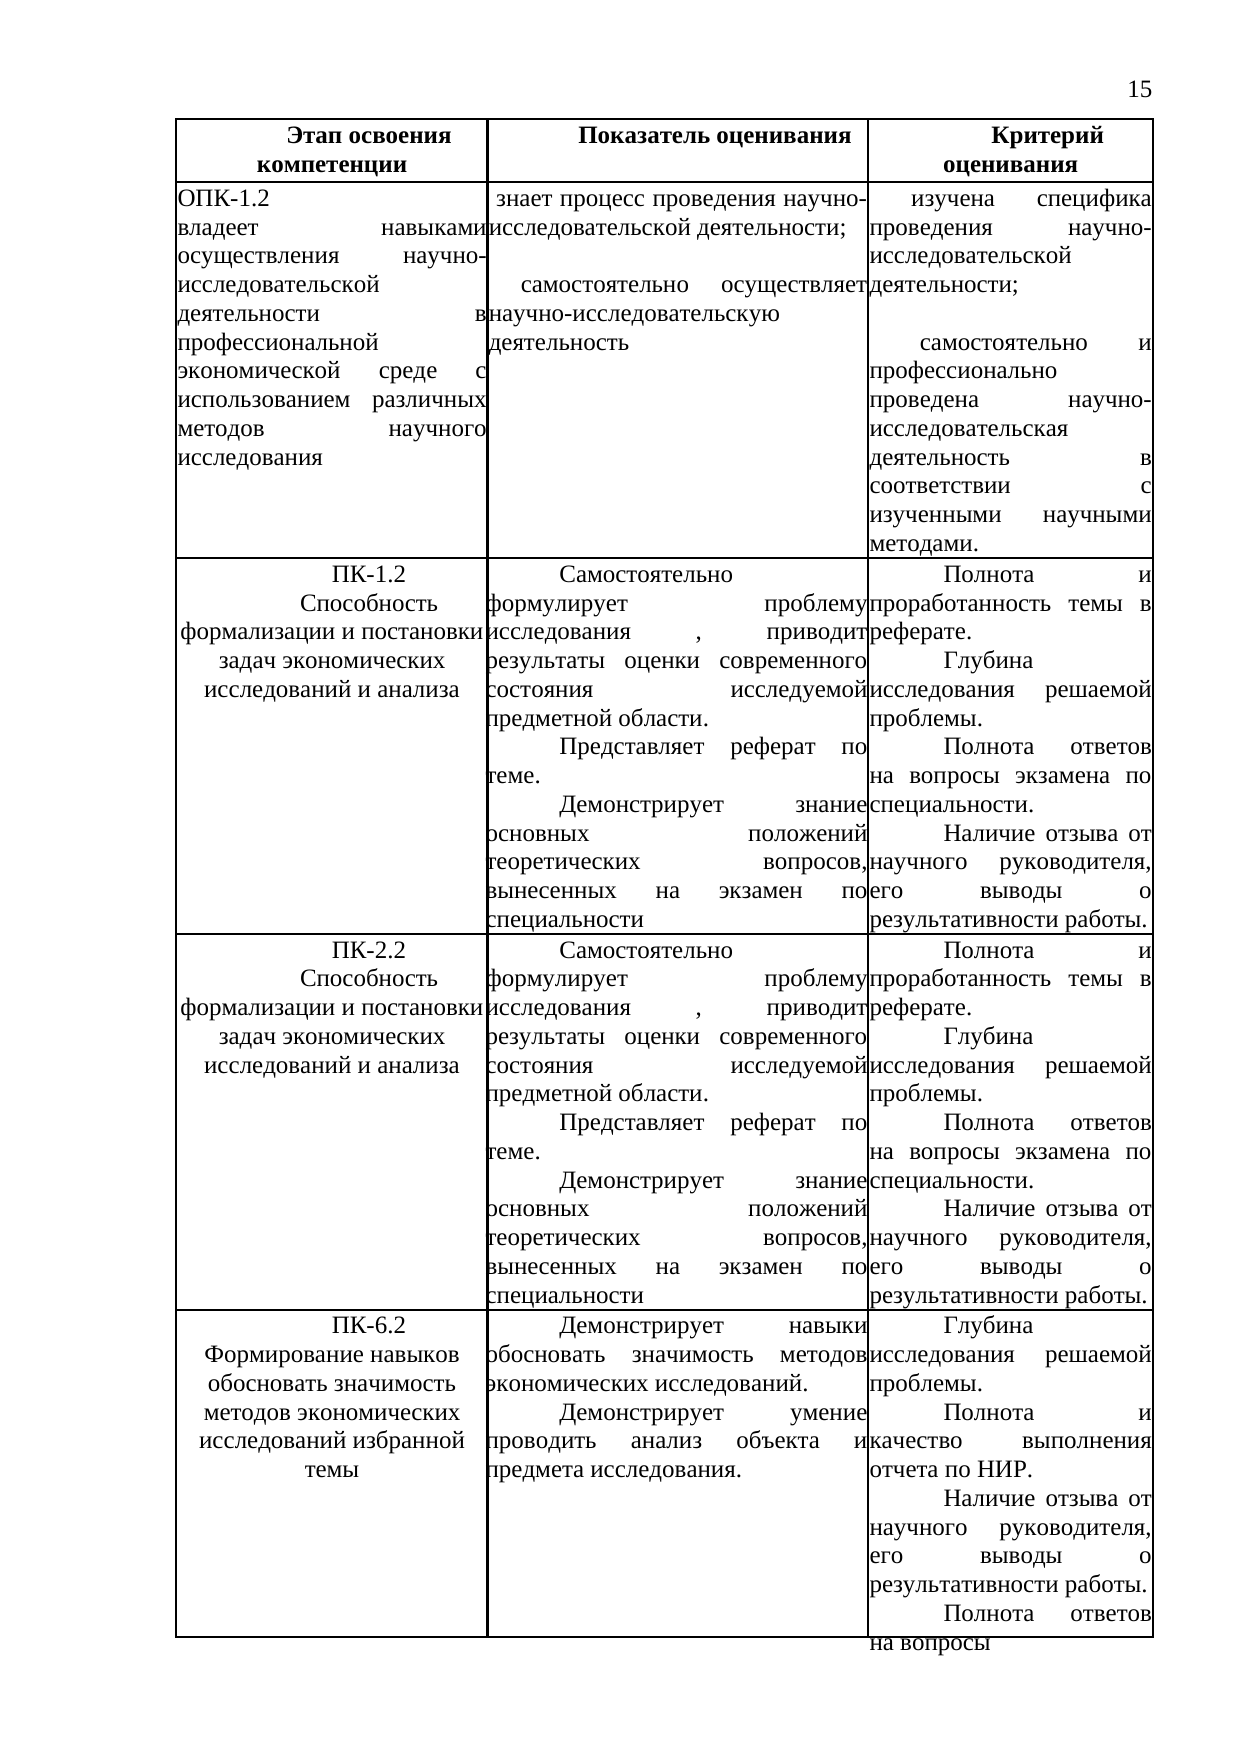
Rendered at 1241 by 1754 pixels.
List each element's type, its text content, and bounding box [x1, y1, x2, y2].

table_cell Глубина исследования решаемой проблемы. Полнота и качество выполнения отчета по НИР. Наличие отзыва от научного руководителя, его выводы о результативности работы. Полнота ответов на вопросы [869, 1311, 1152, 1636]
table_cell ПК-1.2 Способность формализации и постановки задач экономических исследований и анализа [177, 559, 486, 933]
table_cell Самостоятельно формулирует проблему исследования , приводит результаты оценки современного состояния исследуемой предметной области. Представляет реферат по теме. Демонстрирует знание основных положений теоретических вопросов, вынесенных на экзамен по специальности [489, 559, 867, 933]
table_cell знает процесс проведения научно-исследовательской деятельности; самостоятельно осуществляет научно-исследовательскую деятельность [489, 183, 867, 557]
table_cell ПК-2.2 Способность формализации и постановки задач экономических исследований и анализа [177, 935, 486, 1308]
table_header Этап освоения компетенции [177, 120, 486, 181]
table_header Показатель оценивания [489, 120, 867, 181]
table_cell ПК-6.2 Формирование навыков обосновать значимость методов экономических исследований избранной темы [177, 1311, 486, 1636]
table_cell Полнота и проработанность темы в реферате. Глубина исследования решаемой проблемы. Полнота ответов на вопросы экзамена по специальности. Наличие отзыва от научного руководителя, его выводы о результативности работы. [869, 559, 1152, 933]
table_cell ОПК-1.2 владеет навыками осуществления научно-исследовательской деятельности в профессиональной экономической среде с использованием различных методов научного исследования [177, 183, 486, 557]
table_cell Самостоятельно формулирует проблему исследования , приводит результаты оценки современного состояния исследуемой предметной области. Представляет реферат по теме. Демонстрирует знание основных положений теоретических вопросов, вынесенных на экзамен по специальности [489, 935, 867, 1308]
table_header Критерий оценивания [869, 120, 1152, 181]
table_cell изучена специфика проведения научно-исследовательской деятельности; самостоятельно и профессионально проведена научно-исследовательская деятельность в соответствии с изученными научными методами. [869, 183, 1152, 557]
table_cell Полнота и проработанность темы в реферате. Глубина исследования решаемой проблемы. Полнота ответов на вопросы экзамена по специальности. Наличие отзыва от научного руководителя, его выводы о результативности работы. [869, 935, 1152, 1308]
table_cell Демонстрирует навыки обосновать значимость методов экономических исследований. Демонстрирует умение проводить анализ объекта и предмета исследования. [489, 1311, 867, 1636]
